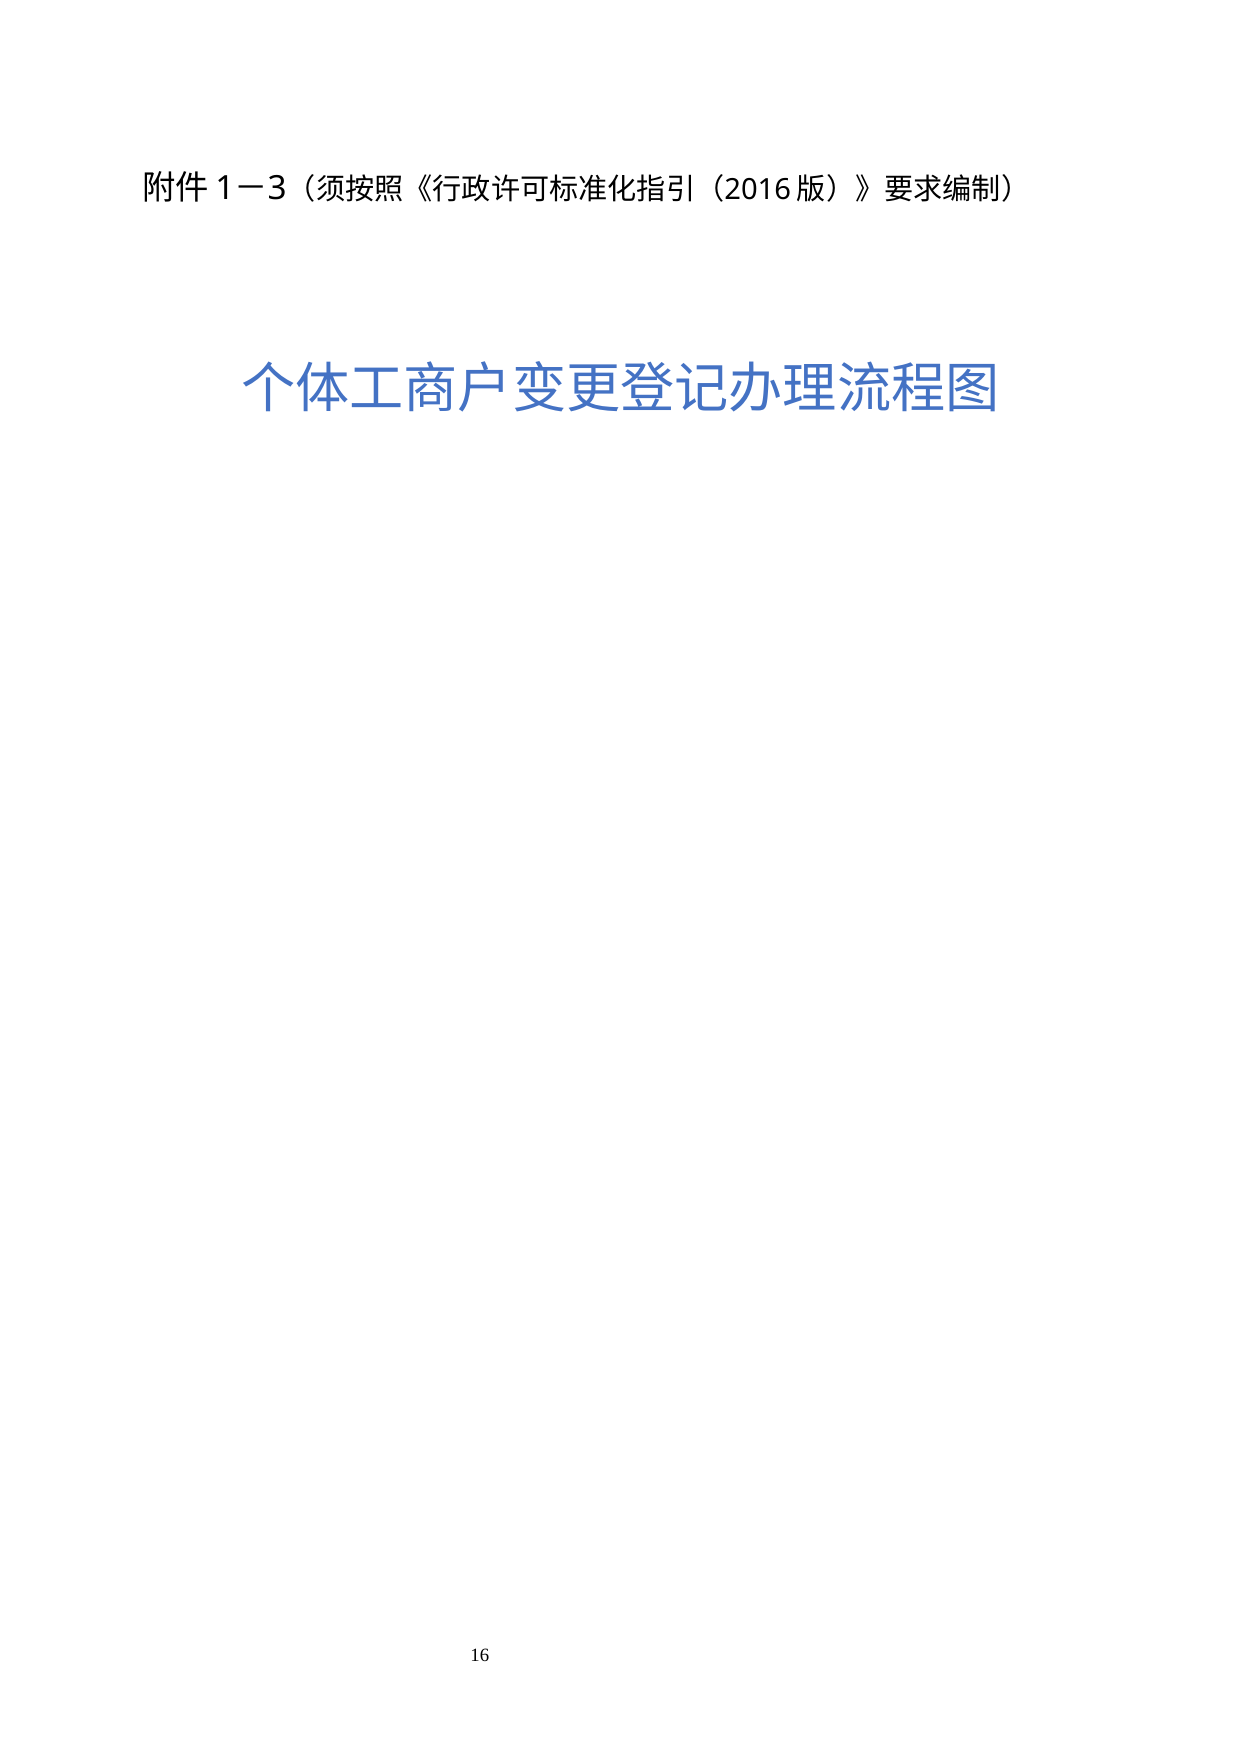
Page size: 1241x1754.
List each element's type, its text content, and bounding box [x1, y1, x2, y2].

text 个体工商户变更登记办理流程图 [142, 333, 1098, 434]
text 附件1－3（须按照《行政许可标准化指引（2016版）》要求编制） [142, 151, 1098, 219]
